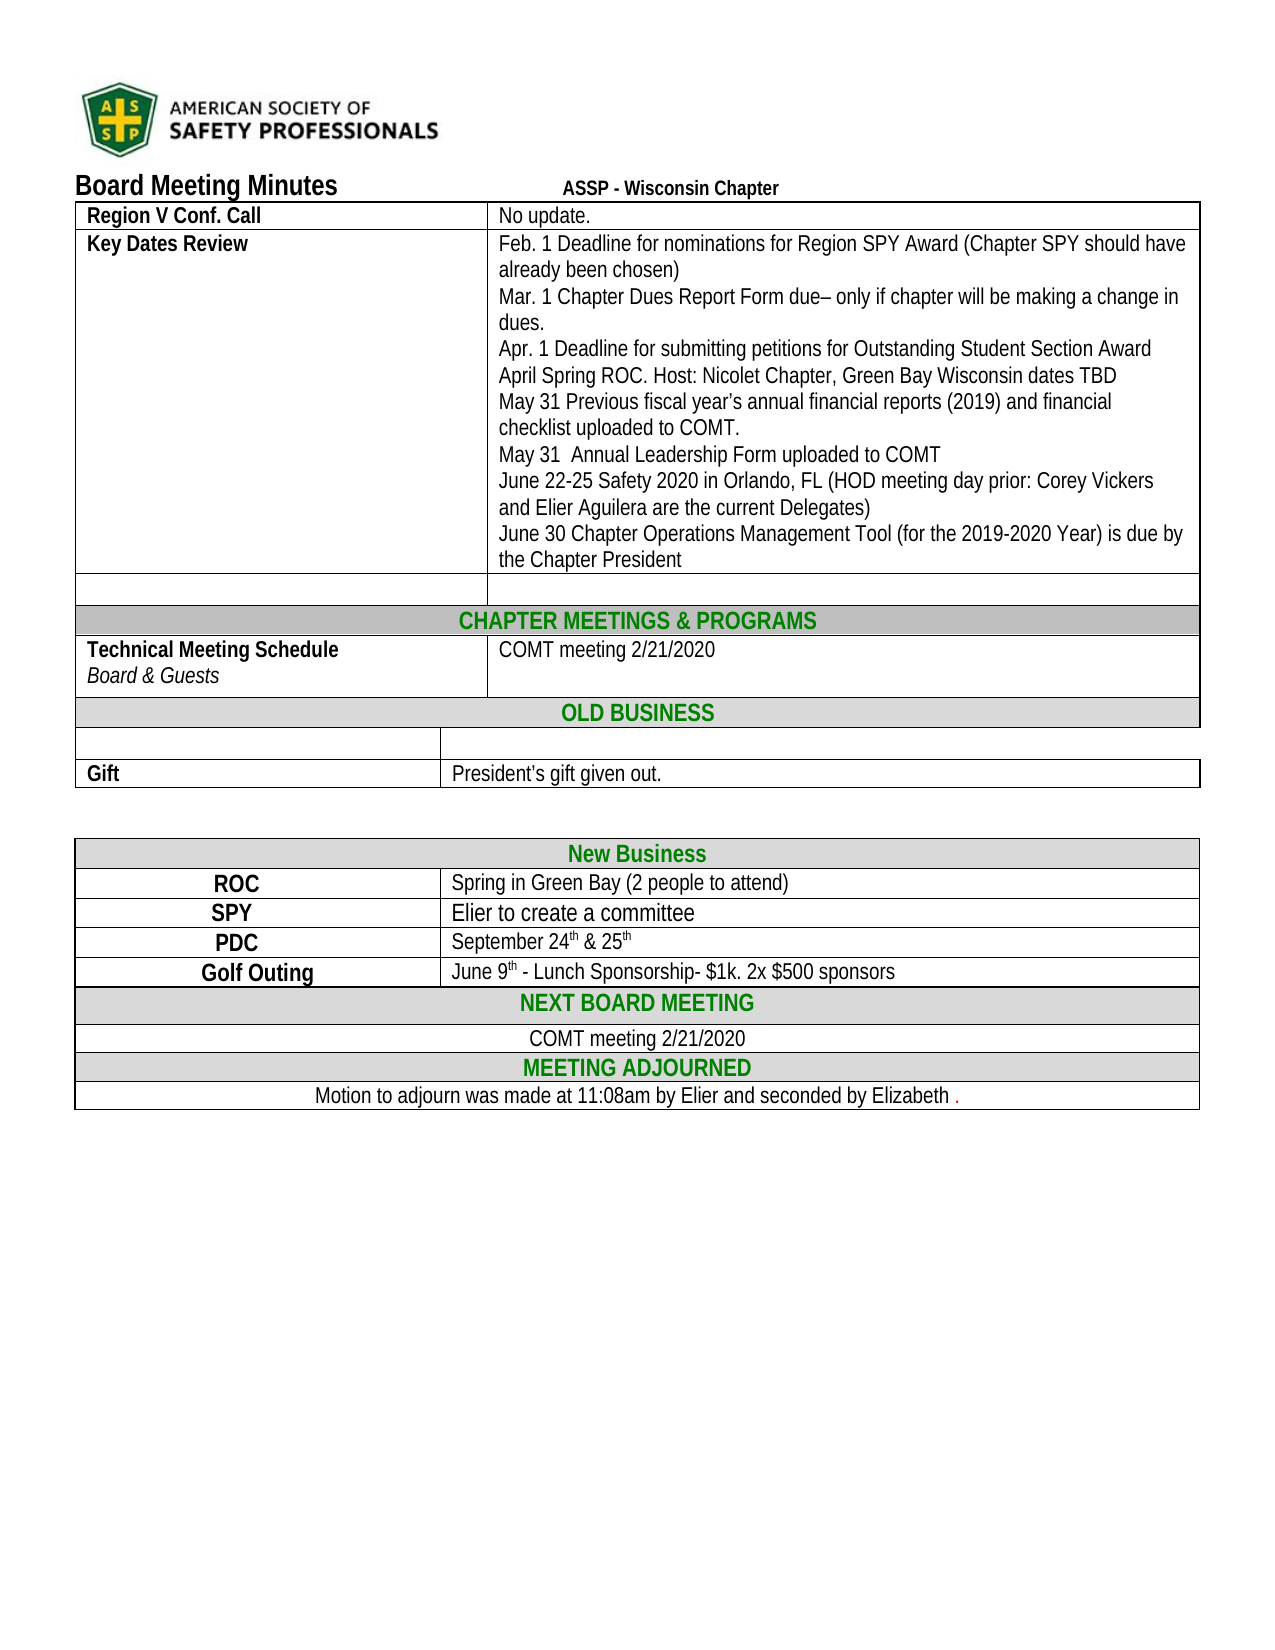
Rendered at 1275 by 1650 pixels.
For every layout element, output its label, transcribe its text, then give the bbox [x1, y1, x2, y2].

table_cell June 9th - Lunch Sponsorship- $1k. 2x $500 sponsors [441, 958, 1199, 986]
table_cell No update. [488, 203, 1199, 229]
table_cell [76, 728, 440, 759]
table_cell Golf Outing [76, 958, 440, 986]
picture [75, 75, 463, 168]
table_cell Gift [76, 760, 440, 787]
table_cell MEETING ADJOURNED [76, 1053, 1199, 1081]
table_cell Key Dates Review [76, 230, 487, 572]
table_cell President’s gift given out. [441, 760, 1199, 787]
table_cell OLD BUSINESS [76, 698, 1199, 727]
table_cell CHAPTER MEETINGS & PROGRAMS [76, 606, 1199, 634]
table_cell Motion to adjourn was made at 11:08am by Elier and seconded by Elizabeth . [76, 1082, 1199, 1109]
table_cell [488, 574, 1199, 605]
table_cell Elier to create a committee [441, 899, 1199, 927]
table_cell COMT meeting 2/21/2020 [488, 636, 1199, 697]
table_cell ROC [76, 869, 440, 897]
table_cell Technical Meeting Schedule Board & Guests [76, 636, 487, 697]
table_cell Region V Conf. Call [76, 203, 487, 229]
table_cell COMT meeting 2/21/2020 [76, 1025, 1199, 1052]
table_cell [76, 574, 487, 605]
table_cell NEXT BOARD MEETING [76, 988, 1199, 1024]
table_cell September 24th & 25th [441, 928, 1199, 957]
table_cell SPY [76, 899, 440, 927]
table_cell Spring in Green Bay (2 people to attend) [441, 869, 1199, 897]
table_header New Business [76, 839, 1199, 868]
table_cell Feb. 1 Deadline for nominations for Region SPY Award (Chapter SPY should have already been chosen) Mar. 1 Chapter Dues Report Form due– only if chapter will be making a change in dues. Apr. 1 Deadline for submitting petitions for Outstanding Student Section Award April Spring ROC. Host: Nicolet Chapter, Green Bay Wisconsin dates TBD May 31 Previous fiscal year’s annual financial reports (2019) and financial checklist uploaded to COMT. May 31 Annual Leadership Form uploaded to COMT June 22-25 Safety 2020 in Orlando, FL (HOD meeting day prior: Corey Vickers and Elier Aguilera are the current Delegates) June 30 Chapter Operations Management Tool (for the 2019-2020 Year) is due by the Chapter President [488, 230, 1199, 572]
table_cell PDC [76, 928, 440, 957]
